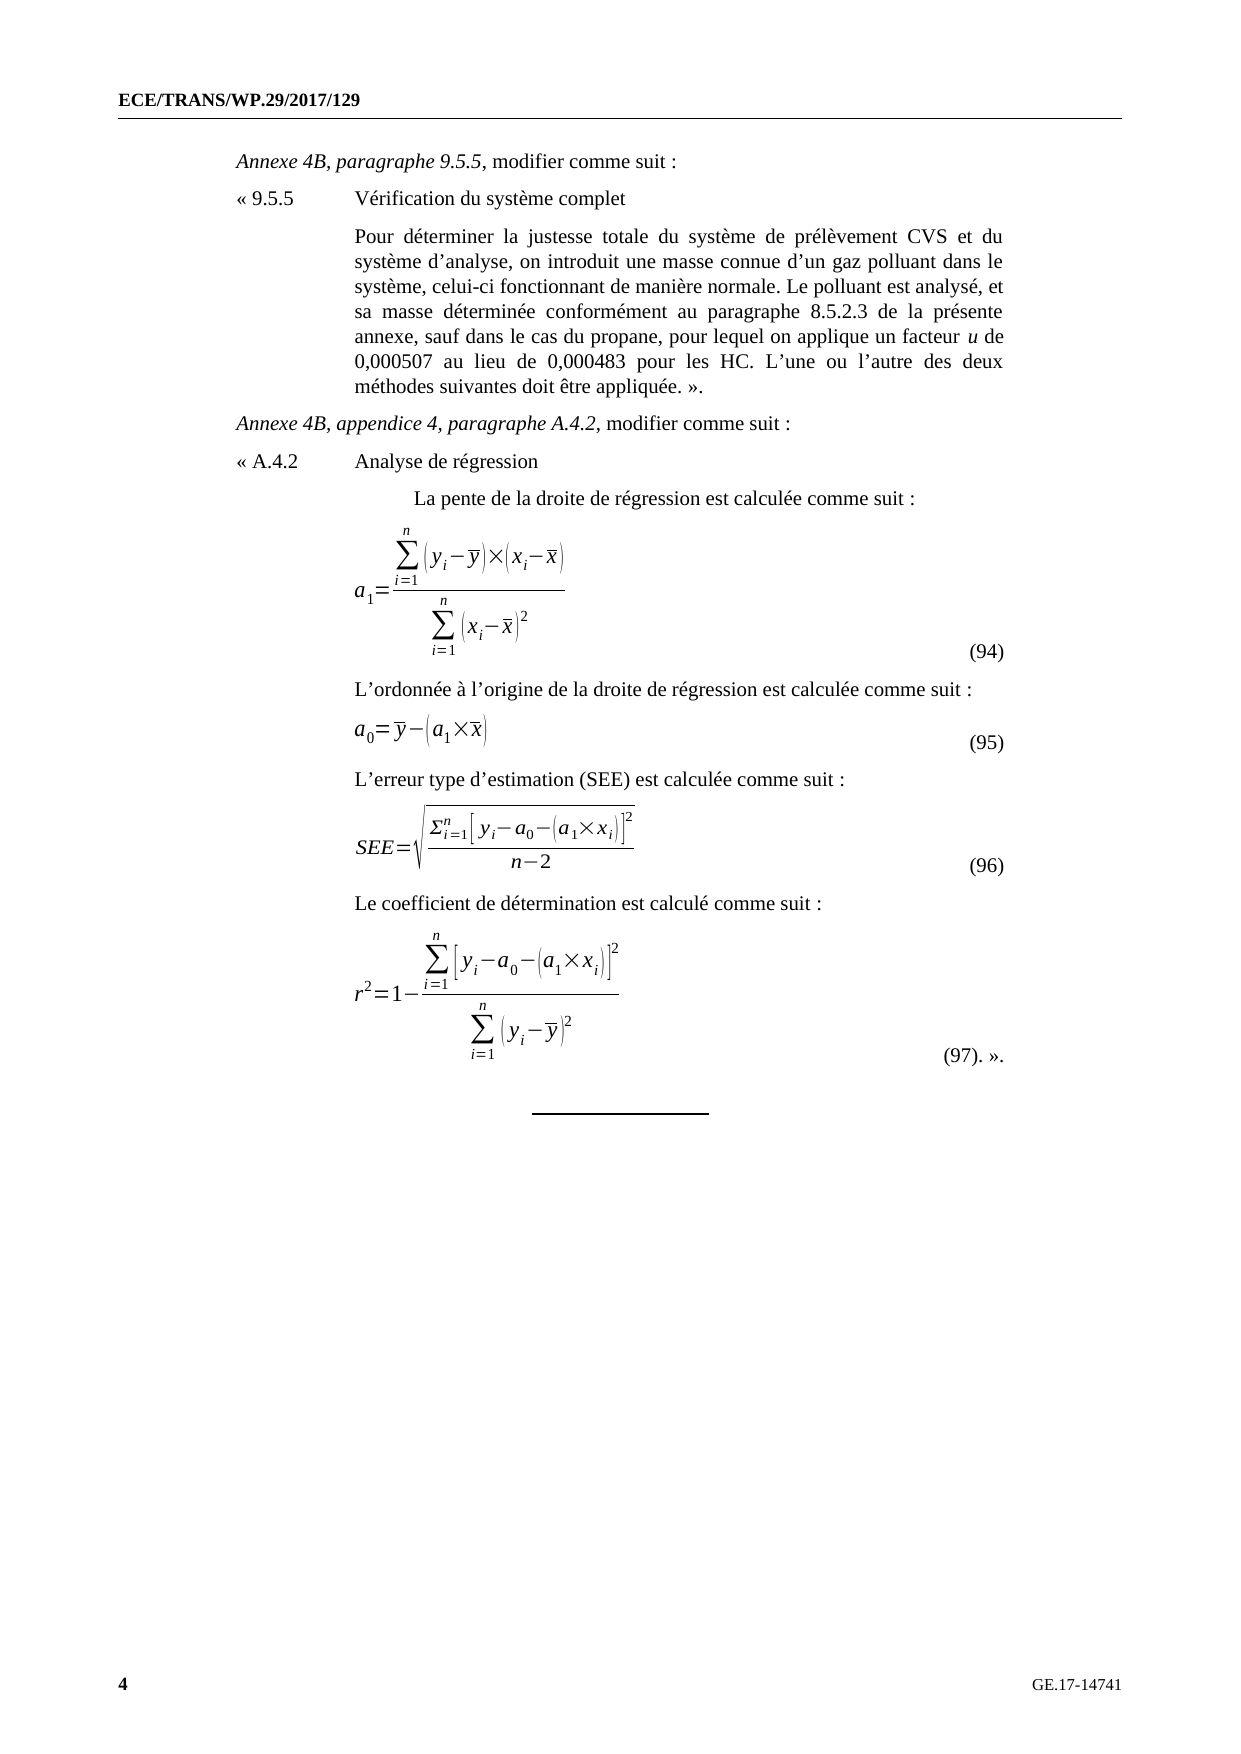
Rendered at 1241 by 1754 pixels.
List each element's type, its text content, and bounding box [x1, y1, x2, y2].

text Annexe 4B, paragraphe 9.5.5, modifier comme suit : [236, 148, 1004, 173]
text (95) [354, 713, 1004, 754]
text L’erreur type d’estimation (SEE) est calculée comme suit : [354, 766, 1004, 791]
text (96) [354, 804, 1004, 877]
text Pour déterminer la justesse totale du système de prélèvement CVS et du système d’analyse, on introduit une masse connue d’un gaz polluant dans le système, celui-ci fonctionnant de manière normale. Le polluant est analysé, et sa masse déterminée conformément au paragraphe 8.5.2.3 de la présente annexe, sauf dans le cas du propane, pour lequel on applique un facteur u de 0,000507 au lieu de 0,000483 pour les HC. L’une ou l’autre des deux méthodes suivantes doit être appliquée. ». [354, 223, 1004, 398]
text L’ordonnée à l’origine de la droite de régression est calculée comme suit : [354, 676, 1004, 701]
text Annexe 4B, appendice 4, paragraphe A.4.2, modifier comme suit : [236, 410, 1004, 435]
text « 9.5.5 Vérification du système complet [236, 185, 1004, 210]
text (94) [354, 523, 1004, 663]
text Le coefficient de détermination est calculé comme suit : [354, 889, 1004, 914]
text « A.4.2 Analyse de régression [236, 448, 1004, 473]
text (97). ». [354, 927, 1004, 1067]
text La pente de la droite de régression est calculée comme suit : [354, 485, 1004, 510]
